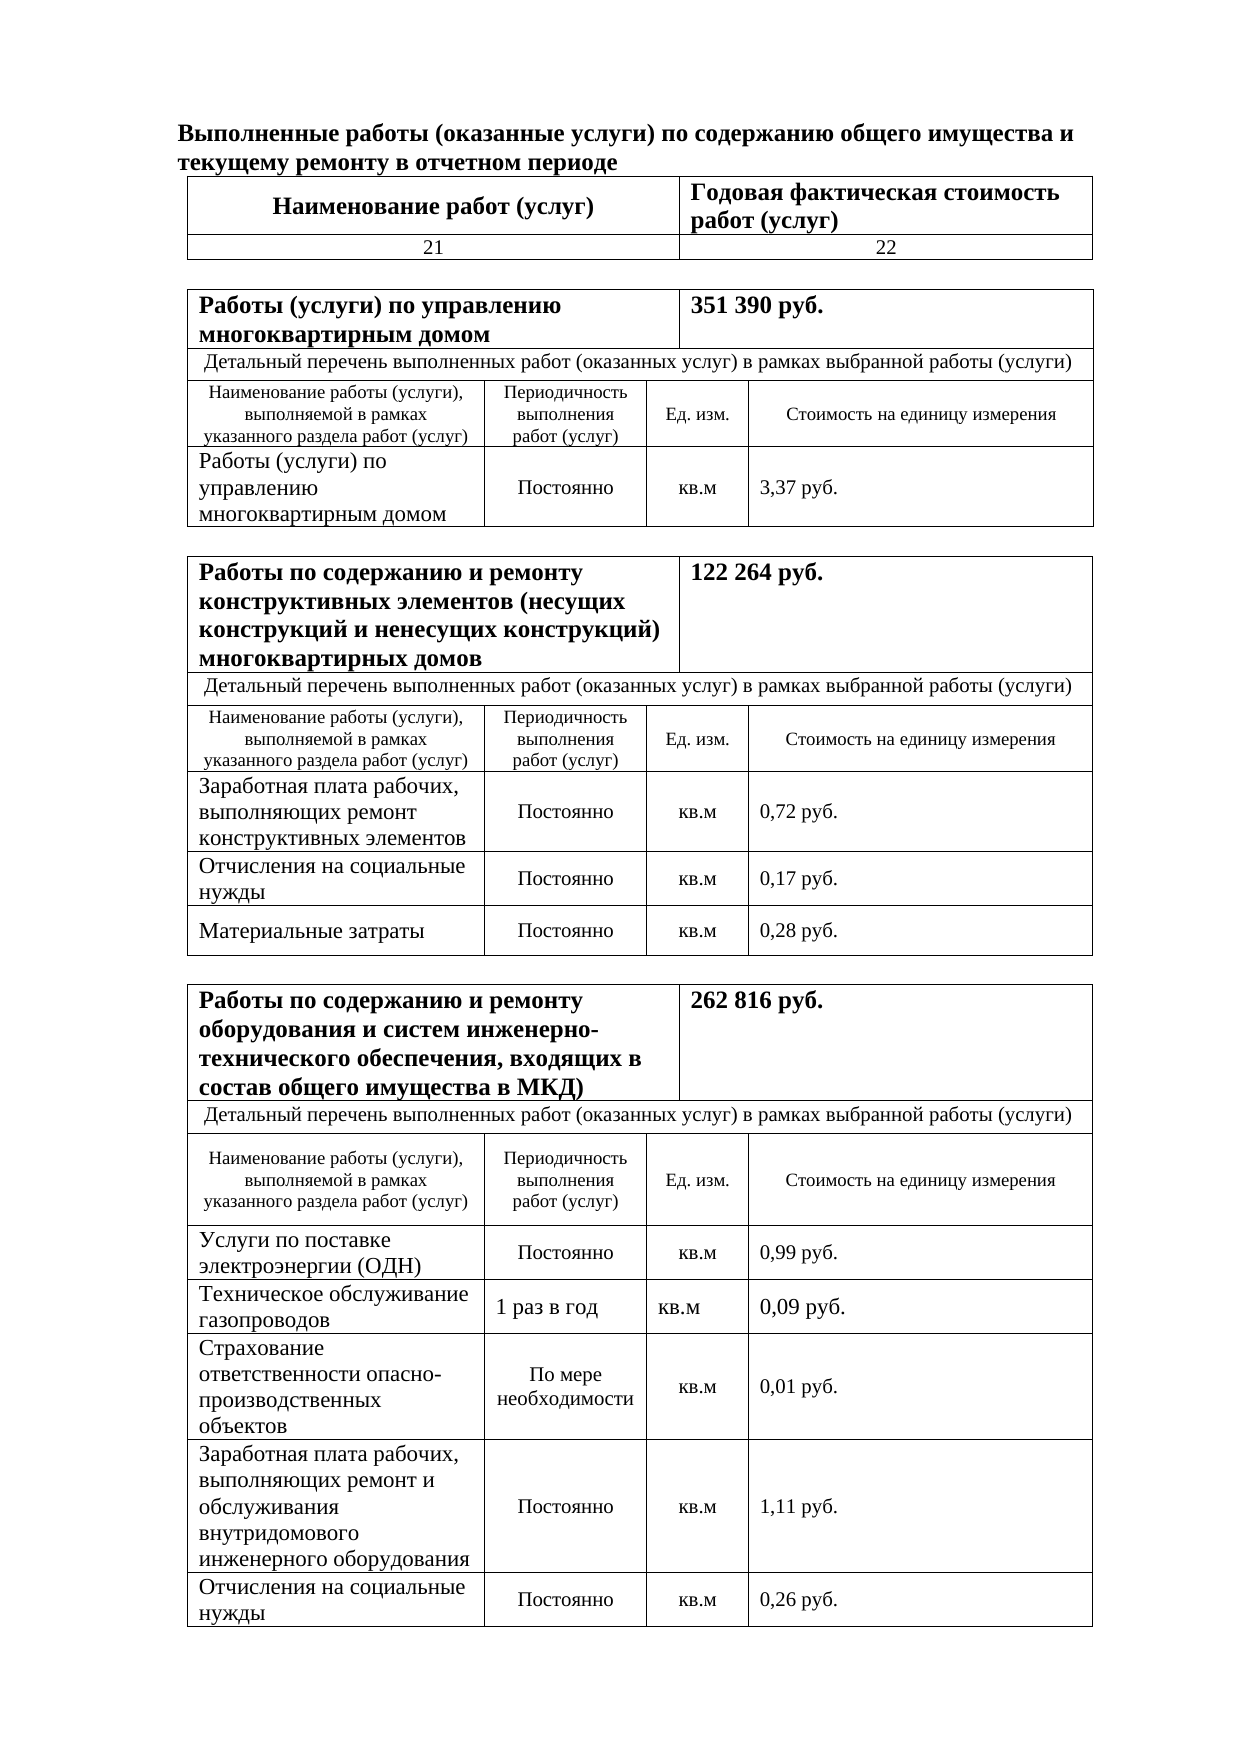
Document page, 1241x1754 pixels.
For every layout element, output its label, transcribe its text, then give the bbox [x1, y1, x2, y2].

table_cell 0,01 руб. [749, 1334, 1092, 1439]
table_cell Постоянно [485, 1573, 646, 1626]
table_cell 0,99 руб. [749, 1226, 1092, 1279]
table_cell Детальный перечень выполненных работ (оказанных услуг) в рамках выбранной работы (услуги) [188, 673, 1092, 705]
table_cell Наименование работы (услуги), выполняемой в рамках указанного раздела работ (услуг) [188, 706, 484, 771]
table_header 262 816 руб. [680, 985, 1092, 1100]
table_cell Стоимость на единицу измерения [749, 706, 1092, 771]
table_cell кв.м [647, 852, 748, 904]
table_header Работы (услуги) по управлению многоквартирным домом [188, 290, 679, 348]
table_header 122 264 руб. [680, 557, 1092, 672]
table_header Работы по содержанию и ремонту конструктивных элементов (несущих конструкций и ненесущих конструкций) многоквартирных домов [188, 557, 679, 672]
table_cell Стоимость на единицу измерения [749, 381, 1093, 446]
table_cell 0,17 руб. [749, 852, 1092, 904]
table_cell кв.м [647, 1440, 748, 1572]
table_cell 0,28 руб. [749, 906, 1092, 954]
table_cell Наименование работы (услуги), выполняемой в рамках указанного раздела работ (услуг) [188, 381, 484, 446]
table_cell 0,72 руб. [749, 772, 1092, 851]
table_cell Материальные затраты [188, 906, 484, 954]
table_cell Постоянно [485, 852, 646, 904]
table_header Работы по содержанию и ремонту оборудования и систем инженерно-технического обеспечения, входящих в состав общего имущества в МКД) [188, 985, 679, 1100]
table_cell Постоянно [485, 772, 646, 851]
table_cell Наименование работы (услуги), выполняемой в рамках указанного раздела работ (услуг) [188, 1134, 484, 1225]
table_cell кв.м [647, 906, 748, 954]
table_cell кв.м [647, 1573, 748, 1626]
table_header 351 390 руб. [680, 290, 1093, 348]
table_cell 1,11 руб. [749, 1440, 1092, 1572]
table_cell Страхование ответственности опасно- производственных объектов [188, 1334, 484, 1439]
table_cell Заработная плата рабочих, выполняющих ремонт конструктивных элементов [188, 772, 484, 851]
table_cell По мере необходимости [485, 1334, 646, 1439]
table_cell 3,37 руб. [749, 447, 1093, 526]
table_cell кв.м [647, 1226, 748, 1279]
table_cell Техническое обслуживание газопроводов [188, 1280, 484, 1332]
table_cell кв.м [647, 1280, 748, 1332]
table_cell Периодичность выполнения работ (услуг) [485, 1134, 646, 1225]
table_cell 0,26 руб. [749, 1573, 1092, 1626]
table_cell Отчисления на социальные нужды [188, 852, 484, 904]
table_cell Ед. изм. [647, 1134, 748, 1225]
table_cell Детальный перечень выполненных работ (оказанных услуг) в рамках выбранной работы (услуги) [188, 1101, 1092, 1133]
table_cell Ед. изм. [647, 381, 748, 446]
table_cell Периодичность выполнения работ (услуг) [485, 706, 646, 771]
table_cell 0,09 руб. [749, 1280, 1092, 1332]
table_cell Заработная плата рабочих, выполняющих ремонт и обслуживания внутридомового инженерного оборудования [188, 1440, 484, 1572]
table_cell Работы (услуги) по управлению многоквартирным домом [188, 447, 484, 526]
table_cell 21 [188, 235, 679, 259]
text Выполненные работы (оказанные услуги) по содержанию общего имущества и текущему ремонту в отчетном периоде [177, 118, 1152, 176]
table_cell Периодичность выполнения работ (услуг) [485, 381, 646, 446]
table_cell Стоимость на единицу измерения [749, 1134, 1092, 1225]
table_header Годовая фактическая стоимость работ (услуг) [680, 177, 1092, 234]
table_cell Постоянно [485, 1440, 646, 1572]
table_cell Ед. изм. [647, 706, 748, 771]
table_cell Постоянно [485, 447, 646, 526]
table_header Наименование работ (услуг) [188, 177, 679, 234]
table_cell кв.м [647, 447, 748, 526]
table_cell кв.м [647, 772, 748, 851]
table_cell 1 раз в год [485, 1280, 646, 1332]
table_cell Услуги по поставке электроэнергии (ОДН) [188, 1226, 484, 1279]
table_cell Постоянно [485, 1226, 646, 1279]
table_cell Постоянно [485, 906, 646, 954]
table_cell кв.м [647, 1334, 748, 1439]
table_cell Отчисления на социальные нужды [188, 1573, 484, 1626]
table_cell Детальный перечень выполненных работ (оказанных услуг) в рамках выбранной работы (услуги) [188, 349, 1093, 380]
table_cell 22 [680, 235, 1092, 259]
